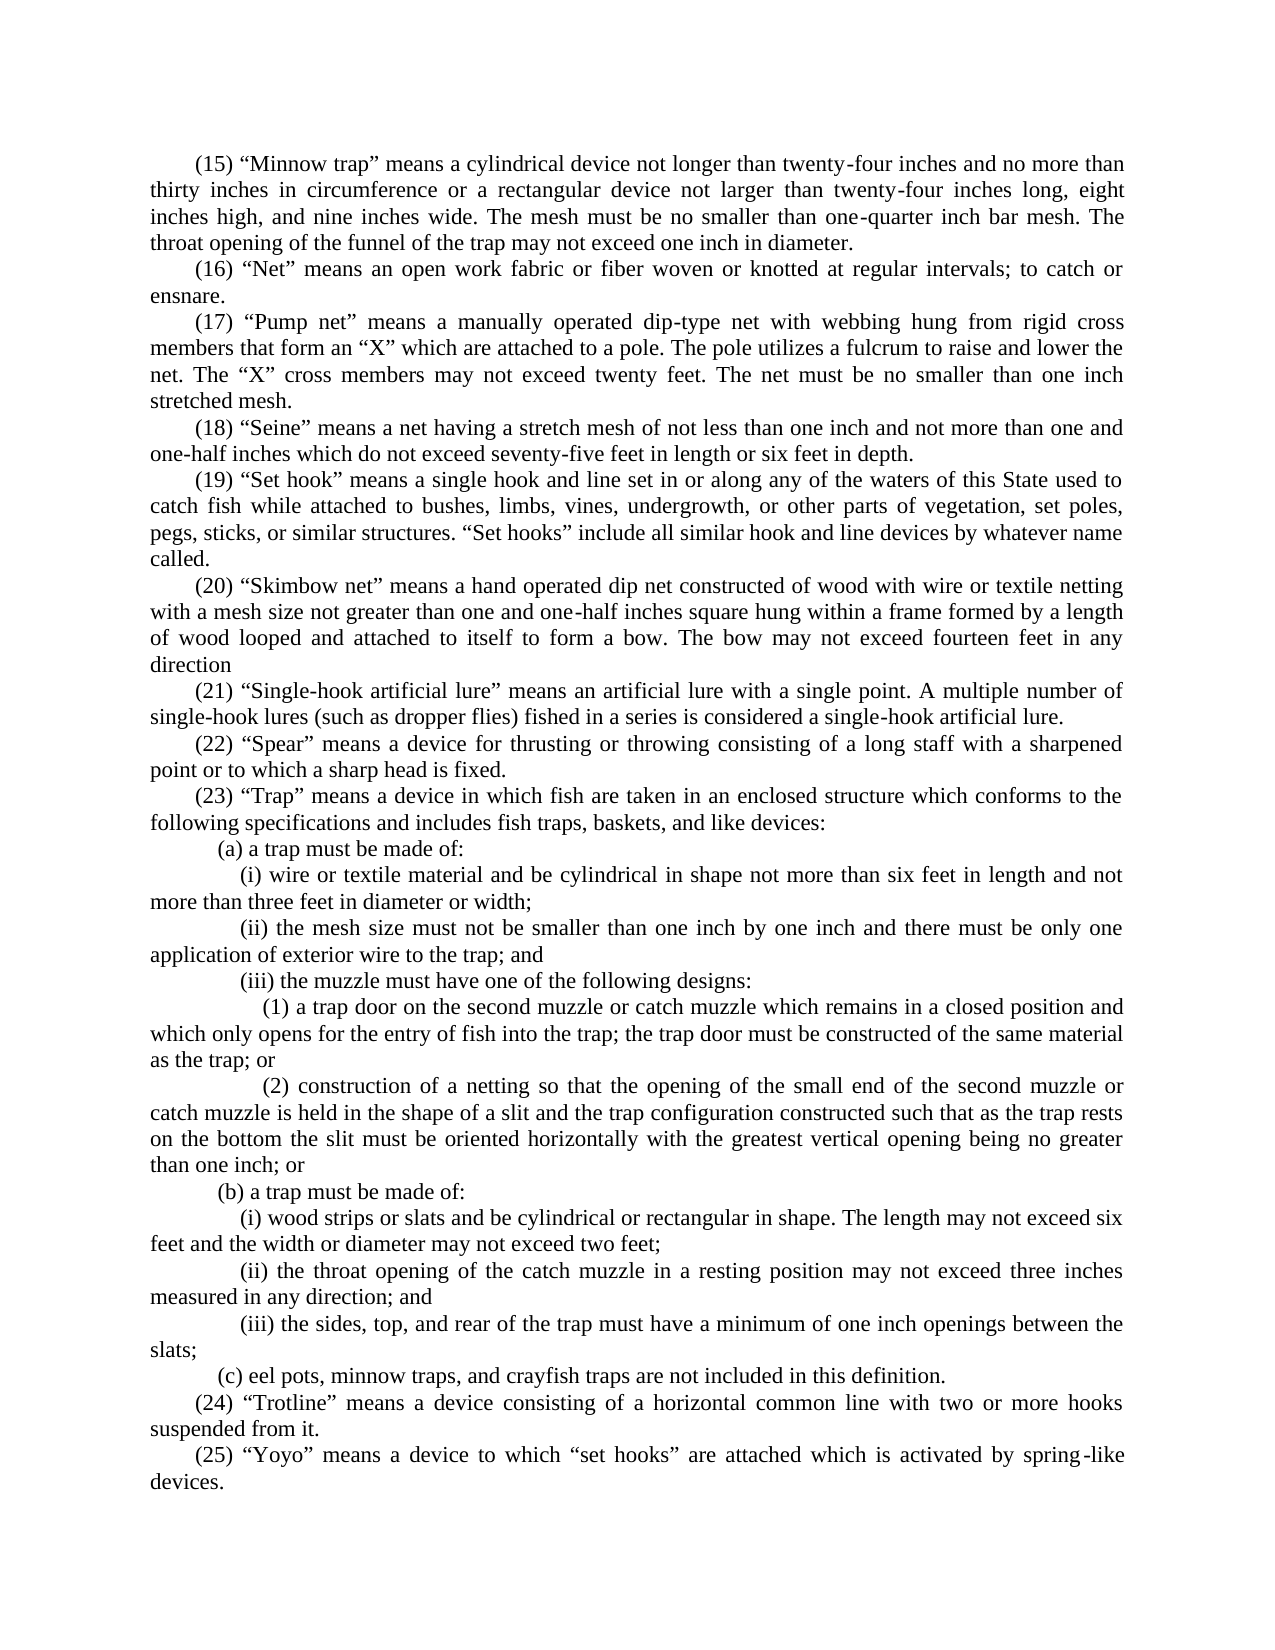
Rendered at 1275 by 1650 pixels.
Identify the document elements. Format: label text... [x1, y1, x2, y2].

text (iii) the sides, top, and rear of the trap must have a minimum of one inch openings between the slats; [150, 1309, 1125, 1362]
text (i) wood strips or slats and be cylindrical or rectangular in shape. The length may not exceed six feet and the width or diameter may not exceed two feet; [150, 1204, 1125, 1257]
text (b) a trap must be made of: [150, 1178, 1125, 1204]
text (a) a trap must be made of: [150, 835, 1125, 862]
text (ii) the throat opening of the catch muzzle in a resting position may not exceed three inches measured in any direction; and [150, 1257, 1125, 1309]
text (i) wire or textile material and be cylindrical in shape not more than six feet in length and not more than three feet in diameter or width; [150, 862, 1125, 914]
text (18) “Seine” means a net having a stretch mesh of not less than one inch and not more than one and one-half inches which do not exceed seventy-five feet in length or six feet in depth. [150, 413, 1125, 466]
text (15) “Minnow trap” means a cylindrical device not longer than twenty-four inches and no more than thirty inches in circumference or a rectangular device not larger than twenty-four inches long, eight inches high, and nine inches wide. The mesh must be no smaller than one-quarter inch bar mesh. The throat opening of the funnel of the trap may not exceed one inch in diameter. [150, 150, 1125, 255]
text (23) “Trap” means a device in which fish are taken in an enclosed structure which conforms to the following specifications and includes fish traps, baskets, and like devices: [150, 782, 1125, 835]
text (25) “Yoyo” means a device to which “set hooks” are attached which is activated by spring-like devices. [150, 1441, 1125, 1494]
text (20) “Skimbow net” means a hand operated dip net constructed of wood with wire or textile netting with a mesh size not greater than one and one-half inches square hung within a frame formed by a length of wood looped and attached to itself to form a bow. The bow may not exceed fourteen feet in any direction [150, 572, 1125, 677]
text (21) “Single-hook artificial lure” means an artificial lure with a single point. A multiple number of single-hook lures (such as dropper flies) fished in a series is considered a single-hook artificial lure. [150, 677, 1125, 730]
text (c) eel pots, minnow traps, and crayfish traps are not included in this definition. [150, 1362, 1125, 1389]
text (17) “Pump net” means a manually operated dip-type net with webbing hung from rigid cross members that form an “X” which are attached to a pole. The pole utilizes a fulcrum to raise and lower the net. The “X” cross members may not exceed twenty feet. The net must be no smaller than one inch stretched mesh. [150, 308, 1125, 413]
text (ii) the mesh size must not be smaller than one inch by one inch and there must be only one application of exterior wire to the trap; and [150, 914, 1125, 967]
text (iii) the muzzle must have one of the following designs: [150, 967, 1125, 993]
text (24) “Trotline” means a device consisting of a horizontal common line with two or more hooks suspended from it. [150, 1389, 1125, 1441]
text (16) “Net” means an open work fabric or fiber woven or knotted at regular intervals; to catch or ensnare. [150, 255, 1125, 308]
text (19) “Set hook” means a single hook and line set in or along any of the waters of this State used to catch fish while attached to bushes, limbs, vines, undergrowth, or other parts of vegetation, set poles, pegs, sticks, or similar structures. “Set hooks” include all similar hook and line devices by whatever name called. [150, 466, 1125, 572]
text (1) a trap door on the second muzzle or catch muzzle which remains in a closed position and which only opens for the entry of fish into the trap; the trap door must be constructed of the same material as the trap; or [150, 993, 1125, 1072]
text (2) construction of a netting so that the opening of the small end of the second muzzle or catch muzzle is held in the shape of a slit and the trap configuration constructed such that as the trap rests on the bottom the slit must be oriented horizontally with the greatest vertical opening being no greater than one inch; or [150, 1072, 1125, 1178]
text (22) “Spear” means a device for thrusting or throwing consisting of a long staff with a sharpened point or to which a sharp head is fixed. [150, 730, 1125, 782]
